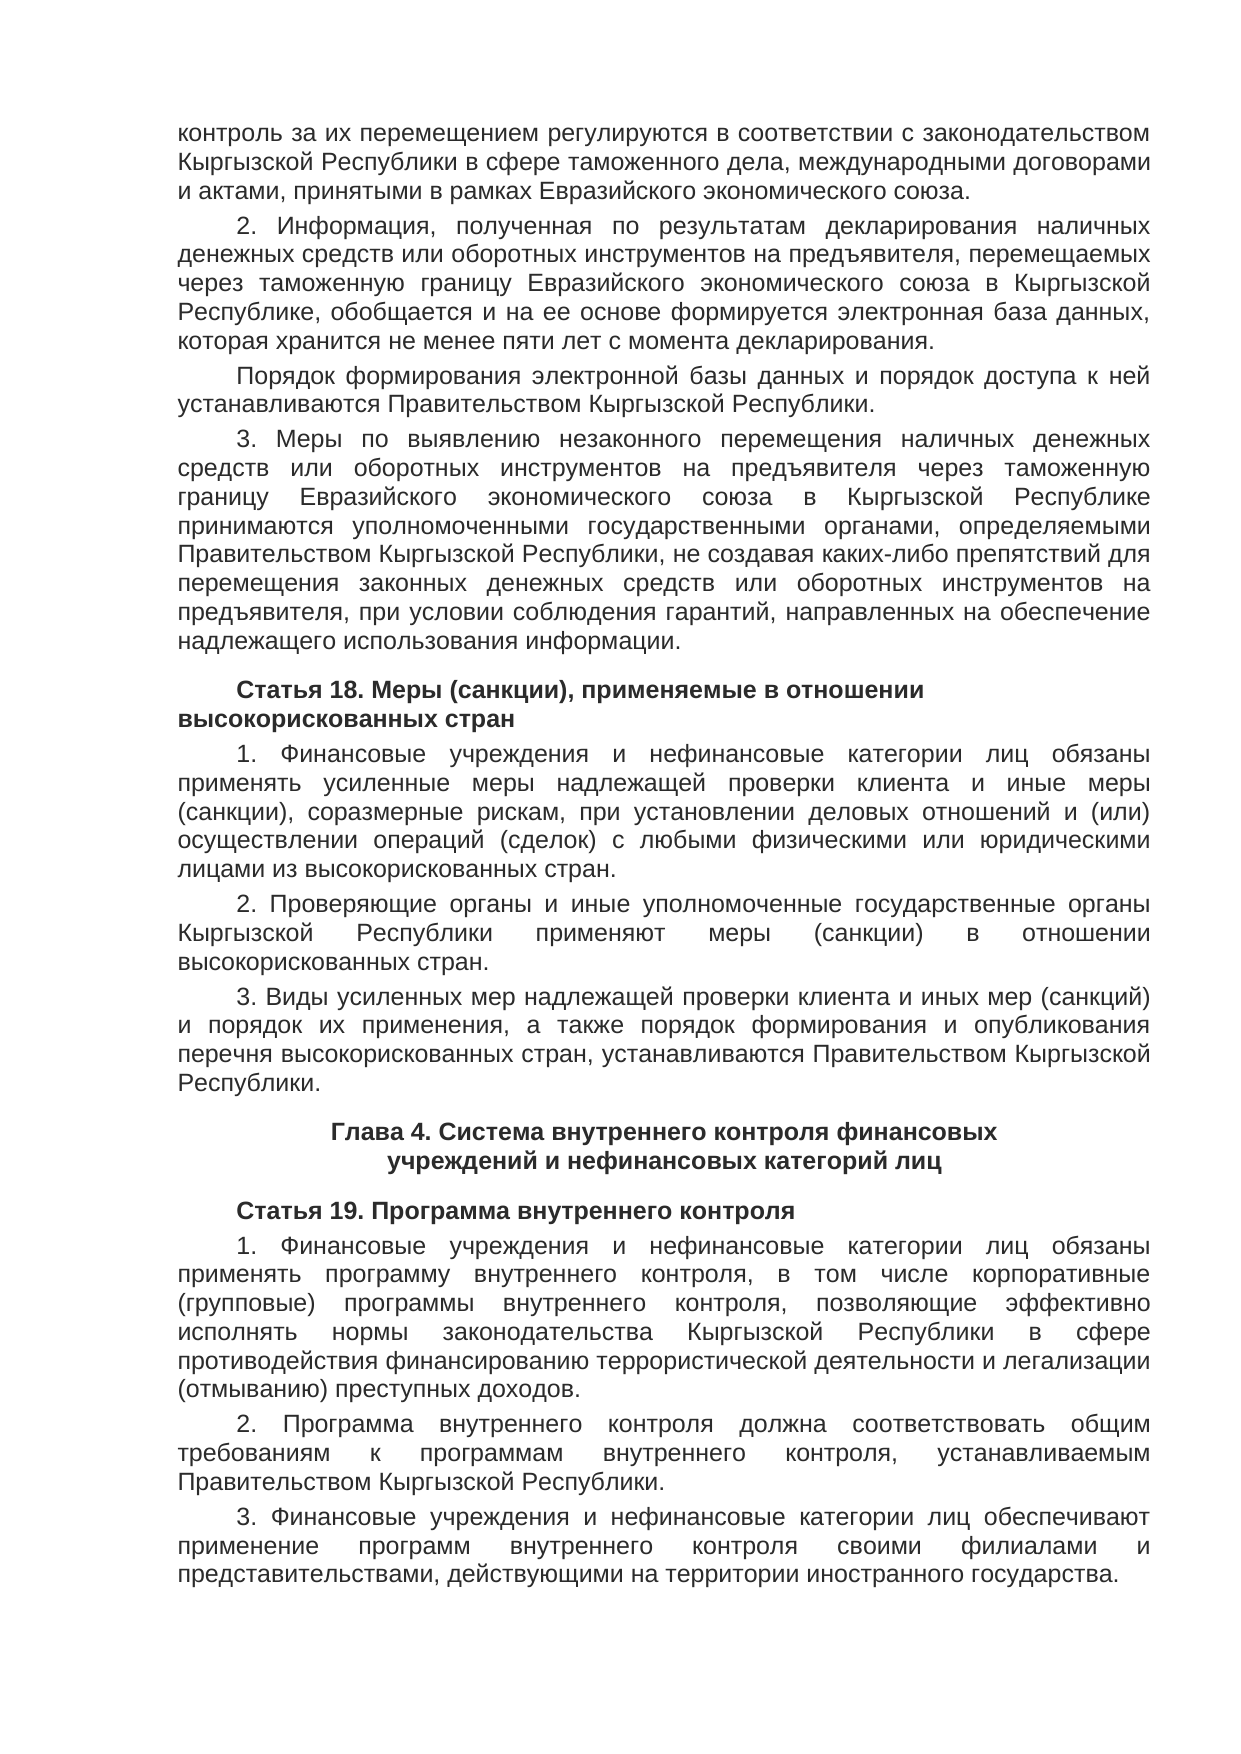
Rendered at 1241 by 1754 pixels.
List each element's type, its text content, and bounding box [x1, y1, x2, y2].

text 3. Меры по выявлению незаконного перемещения наличных денежных средств или оборотных инструментов на предъявителя через таможенную границу Евразийского экономического союза в Кыргызской Республике принимаются уполномоченными государственными органами, определяемыми Правительством Кыргызской Республики, не создавая каких-либо препятствий для перемещения законных денежных средств или оборотных инструментов на предъявителя, при условии соблюдения гарантий, направленных на обеспечение надлежащего использования информации. [177, 424, 1152, 654]
text 1. Финансовые учреждения и нефинансовые категории лиц обязаны применять усиленные меры надлежащей проверки клиента и иные меры (санкции), соразмерные рискам, при установлении деловых отношений и (или) осуществлении операций (сделок) с любыми физическими или юридическими лицами из высокорискованных стран. [177, 739, 1152, 883]
text 2. Проверяющие органы и иные уполномоченные государственные органы Кыргызской Республики применяют меры (санкции) в отношении высокорискованных стран. [177, 889, 1152, 975]
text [177, 118, 1152, 204]
text Статья 19. Программа внутреннего контроля [177, 1196, 1152, 1224]
text 1. Финансовые учреждения и нефинансовые категории лиц обязаны применять программу внутреннего контроля, в том числе корпоративные (групповые) программы внутреннего контроля, позволяющие эффективно исполнять нормы законодательства Кыргызской Республики в сфере противодействия финансированию террористической деятельности и легализации (отмыванию) преступных доходов. [177, 1231, 1152, 1403]
text Порядок формирования электронной базы данных и порядок доступа к ней устанавливаются Правительством Кыргызской Республики. [177, 361, 1152, 418]
text Статья 18. Меры (санкции), применяемые в отношении высокорискованных стран [177, 675, 1152, 733]
text 3. Финансовые учреждения и нефинансовые категории лиц обеспечивают применение программ внутреннего контроля своими филиалами и представительствами, действующими на территории иностранного государства. [177, 1502, 1152, 1588]
text 2. Информация, полученная по результатам декларирования наличных денежных средств или оборотных инструментов на предъявителя, перемещаемых через таможенную границу Евразийского экономического союза в Кыргызской Республике, обобщается и на ее основе формируется электронная база данных, которая хранится не менее пяти лет с момента декларирования. [177, 211, 1152, 354]
text 2. Программа внутреннего контроля должна соответствовать общим требованиям к программам внутреннего контроля, устанавливаемым Правительством Кыргызской Республики. [177, 1409, 1152, 1496]
text Глава 4. Система внутреннего контроля финансовых учреждений и нефинансовых категорий лиц [295, 1117, 1033, 1175]
text 3. Виды усиленных мер надлежащей проверки клиента и иных мер (санкций) и порядок их применения, а также порядок формирования и опубликования перечня высокорискованных стран, устанавливаются Правительством Кыргызской Республики. [177, 981, 1152, 1096]
